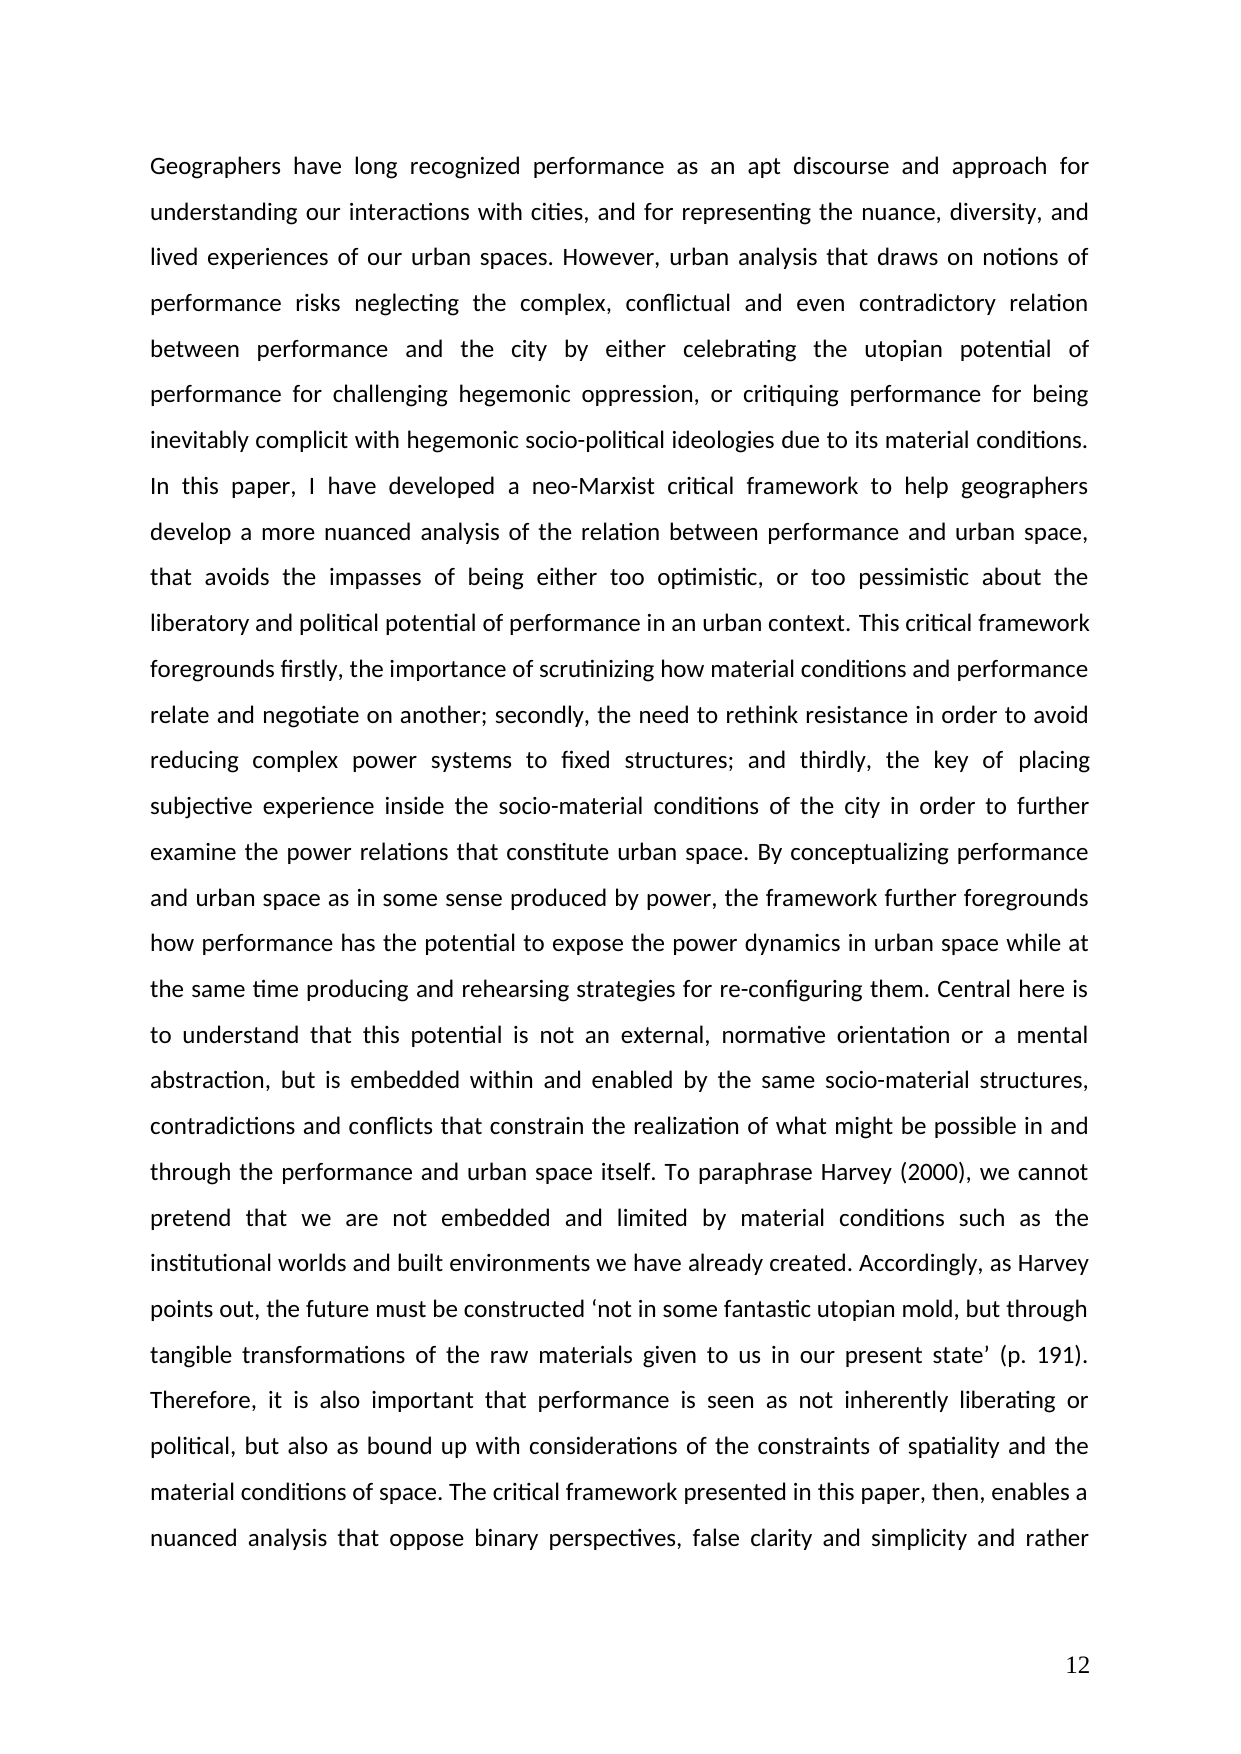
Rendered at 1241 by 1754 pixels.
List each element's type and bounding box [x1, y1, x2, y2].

text [150, 150, 1090, 1552]
